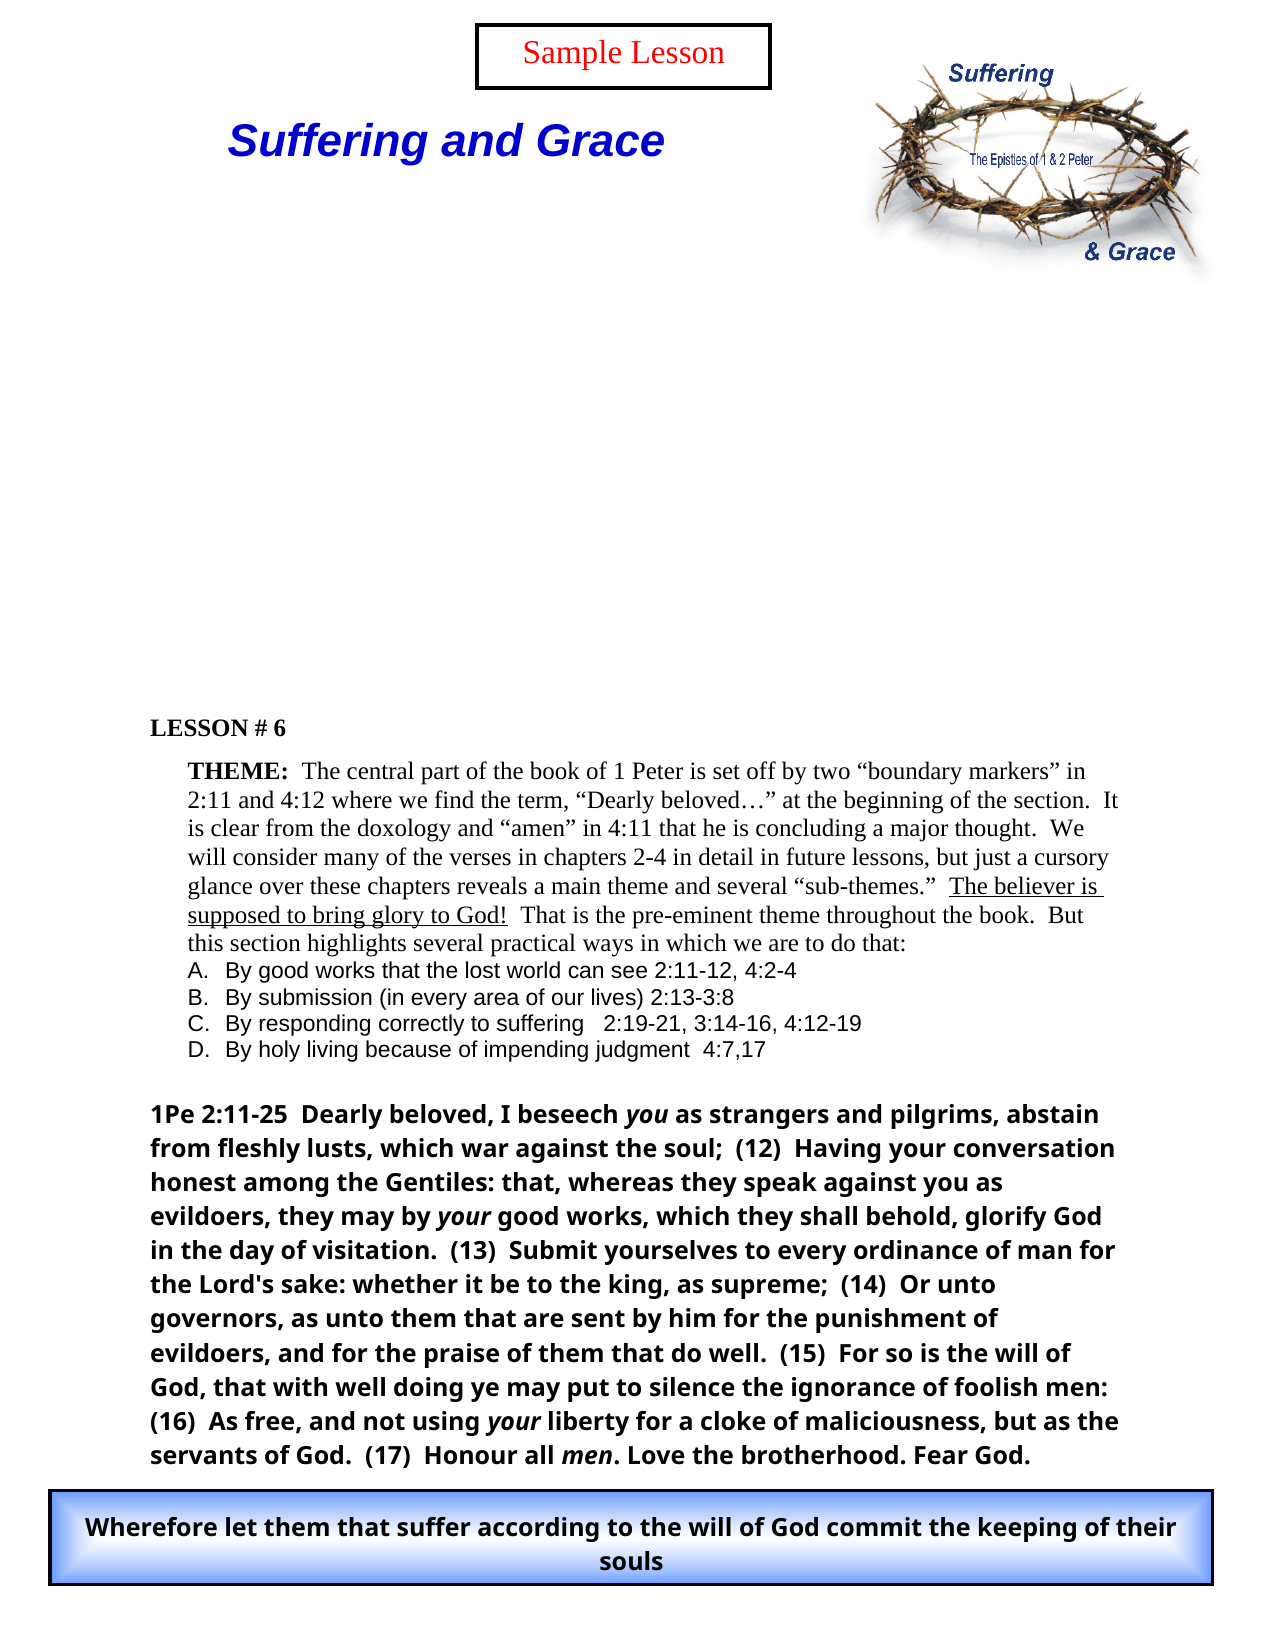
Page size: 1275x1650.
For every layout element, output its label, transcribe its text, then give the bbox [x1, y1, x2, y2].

list By good works that the lost world can see 2:11-12, 4:2-4 [187, 957, 1125, 984]
picture [850, 47, 1225, 307]
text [150, 1097, 1125, 1471]
list By holy living because of impending judgment 4:7,17 [187, 1036, 1125, 1063]
list By responding correctly to suffering 2:19-21, 3:14-16, 4:12-19 [187, 1010, 1125, 1036]
list THEME: The central part of the book of 1 Peter is set off by two “boundary markers” in 2:11 and 4:12 where we find the term, “Dearly beloved…” at the beginning of the section. It is clear from the doxology and “amen” in 4:11 that he is concluding a major thought. We will consider many of the verses in chapters 2-4 in detail in future lessons, but just a cursory glance over these chapters reveals a main theme and several “sub-themes.” The believer is supposed to bring glory to God! That is the pre-eminent theme throughout the book. But this section highlights several practical ways in which we are to do that: [187, 756, 1125, 957]
text LESSON # 6 [150, 713, 1125, 742]
list By submission (in every area of our lives) 2:13-3:8 [187, 984, 1125, 1010]
